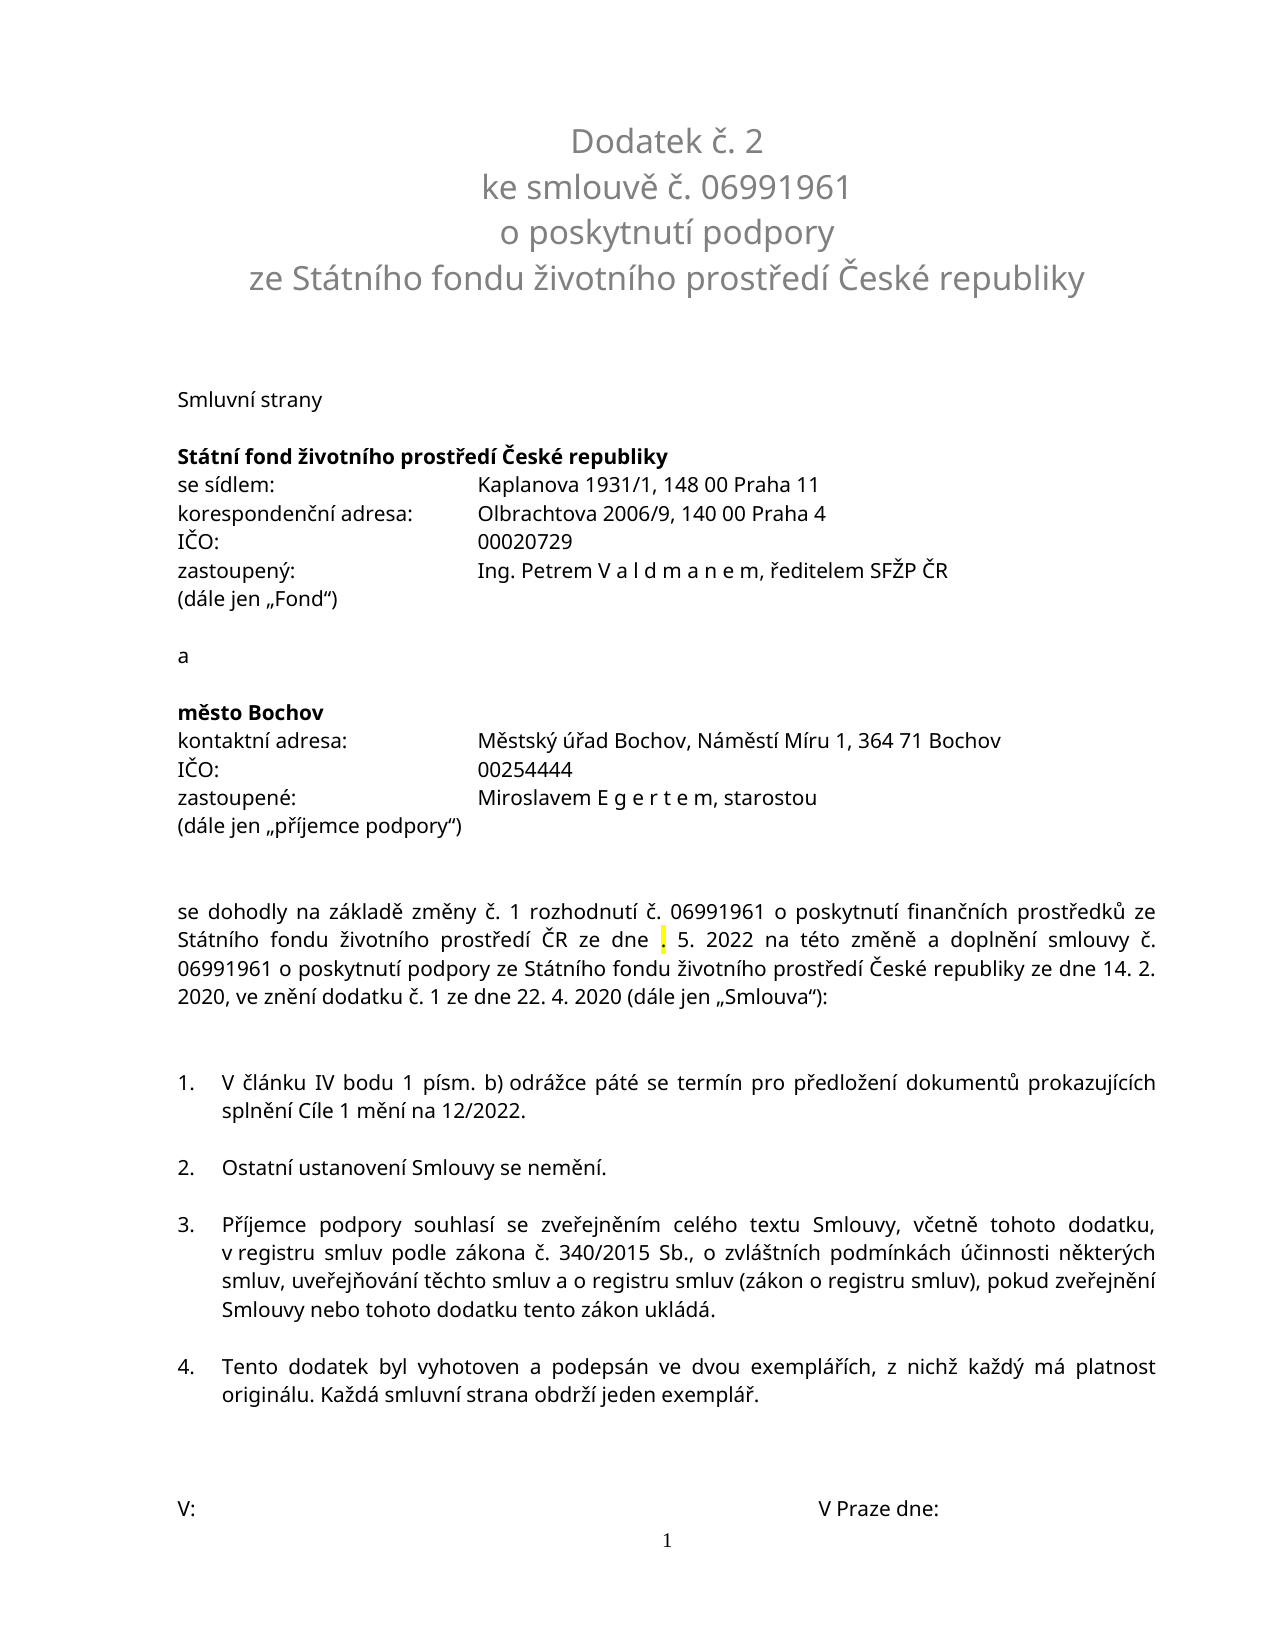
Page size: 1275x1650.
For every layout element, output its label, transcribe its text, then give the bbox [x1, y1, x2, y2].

text V: V Praze dne: [177, 1494, 1157, 1523]
text korespondenční adresa: Olbrachtova 2006/9, 140 00 Praha 4 [177, 499, 1157, 527]
text (dále jen „Fond“) [177, 584, 1157, 613]
list Tento dodatek byl vyhotoven a podepsán ve dvou exemplářích, z nichž každý má platnost originálu. Každá smluvní strana obdrží jeden exemplář. [177, 1352, 1157, 1409]
text zastoupené: Miroslavem E g e r t e m, starostou [177, 783, 1157, 812]
text kontaktní adresa: Městský úřad Bochov, Náměstí Míru 1, 364 71 Bochov [177, 726, 1157, 755]
text Dodatek č. 2 [177, 118, 1157, 163]
text Smluvní strany [177, 385, 1157, 413]
text a [177, 641, 1157, 669]
text o poskytnutí podpory [177, 209, 1157, 254]
list Příjemce podpory souhlasí se zveřejněním celého textu Smlouvy, včetně tohoto dodatku, v registru smluv podle zákona č. 340/2015 Sb., o zvláštních podmínkách účinnosti některých smluv, uveřejňování těchto smluv a o registru smluv (zákon o registru smluv), pokud zveřejnění Smlouvy nebo tohoto dodatku tento zákon ukládá. [177, 1210, 1157, 1323]
text zastoupený: Ing. Petrem V a l d m a n e m, ředitelem SFŽP ČR [177, 556, 1157, 584]
text ke smlouvě č. 06991961 [177, 163, 1157, 209]
text IČO: 00254444 [177, 755, 1157, 783]
text IČO: 00020729 [177, 527, 1157, 556]
text Státní fond životního prostředí České republiky [177, 442, 1157, 470]
list V článku IV bodu 1 písm. b) odrážce páté se termín pro předložení dokumentů prokazujících splnění Cíle 1 mění na 12/2022. [177, 1068, 1157, 1124]
text se sídlem: Kaplanova 1931/1, 148 00 Praha 11 [177, 470, 1157, 499]
text (dále jen „příjemce podpory“) [177, 812, 1157, 840]
text se dohodly na základě změny č. 1 rozhodnutí č. 06991961 o poskytnutí finančních prostředků ze Státního fondu životního prostředí ČR ze dne . 5. 2022 na této změně a doplnění smlouvy č. 06991961 o poskytnutí podpory ze Státního fondu životního prostředí České republiky ze dne 14. 2. 2020, ve znění dodatku č. 1 ze dne 22. 4. 2020 (dále jen „Smlouva“): [177, 897, 1157, 1011]
text město Bochov [177, 698, 1157, 726]
text ze Státního fondu životního prostředí České republiky [177, 254, 1157, 300]
list Ostatní ustanovení Smlouvy se nemění. [177, 1153, 1157, 1181]
